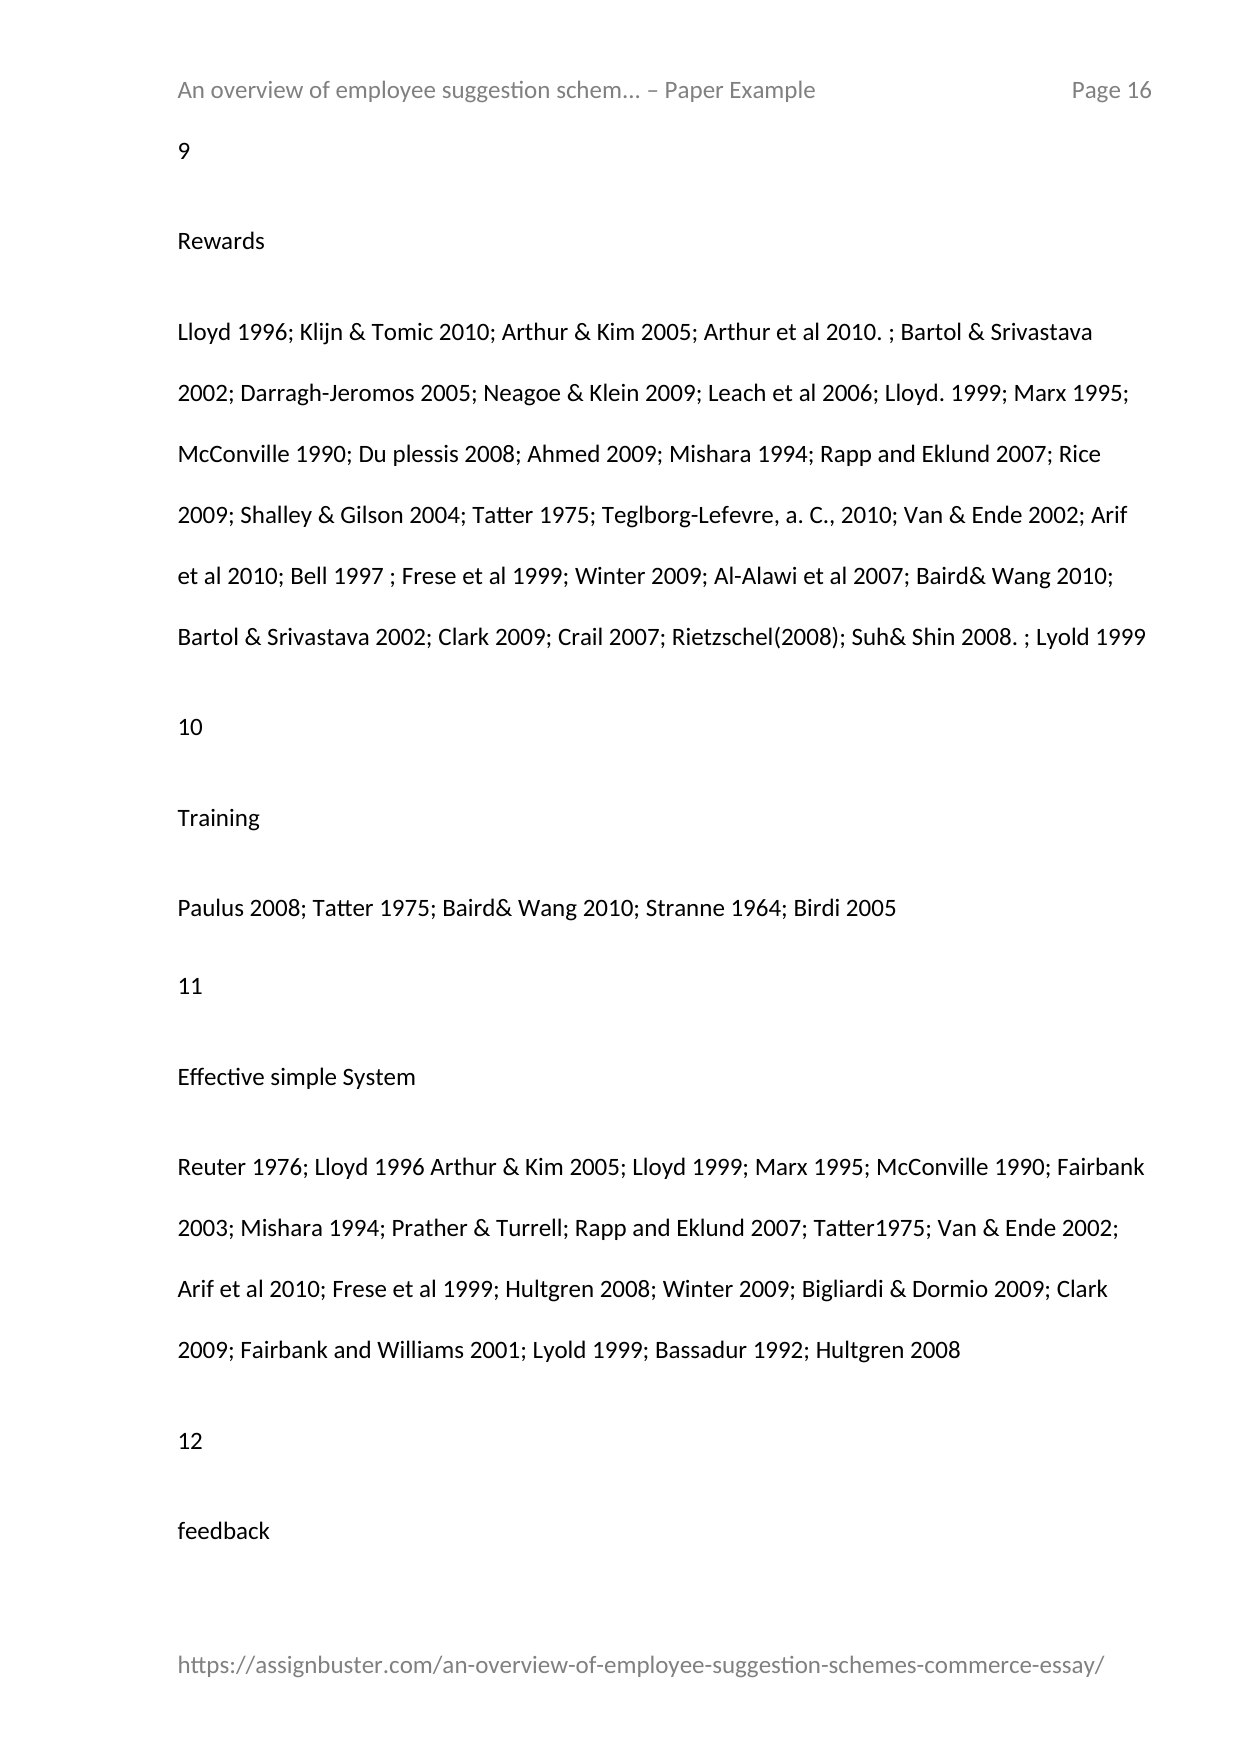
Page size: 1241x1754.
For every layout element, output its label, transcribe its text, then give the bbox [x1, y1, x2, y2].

text Reuter 1976; Lloyd 1996 Arthur & Kim 2005; Lloyd 1999; Marx 1995; McConville 1990; Fairbank 2003; Mishara 1994; Prather & Turrell; Rapp and Eklund 2007; Tatter1975; Van & Ende 2002; Arif et al 2010; Frese et al 1999; Hultgren 2008; Winter 2009; Bigliardi & Dormio 2009; Clark 2009; Fairbank and Williams 2001; Lyold 1999; Bassadur 1992; Hultgren 2008 [177, 1151, 1152, 1365]
text Rewards [177, 225, 1152, 256]
text 10 [177, 712, 1152, 742]
text Paulus 2008; Tatter 1975; Baird& Wang 2010; Stranne 1964; Birdi 2005 [177, 893, 1152, 923]
text Lloyd 1996; Klijn & Tomic 2010; Arthur & Kim 2005; Arthur et al 2010. ; Bartol & Srivastava 2002; Darragh-Jeromos 2005; Neagoe & Klein 2009; Leach et al 2006; Lloyd. 1999; Marx 1995; McConville 1990; Du plessis 2008; Ahmed 2009; Mishara 1994; Rapp and Eklund 2007; Rice 2009; Shalley & Gilson 2004; Tatter 1975; Teglborg-Lefevre, a. C., 2010; Van & Ende 2002; Arif et al 2010; Bell 1997 ; Frese et al 1999; Winter 2009; Al-Alawi et al 2007; Baird& Wang 2010; Bartol & Srivastava 2002; Clark 2009; Crail 2007; Rietzschel(2008); Suh& Shin 2008. ; Lyold 1999 [177, 316, 1152, 652]
text feedback [177, 1516, 1152, 1546]
text 11 [177, 970, 1152, 1001]
text 12 [177, 1425, 1152, 1456]
text Effective simple System [177, 1061, 1152, 1091]
text Training [177, 802, 1152, 833]
text 9 [177, 135, 1152, 165]
